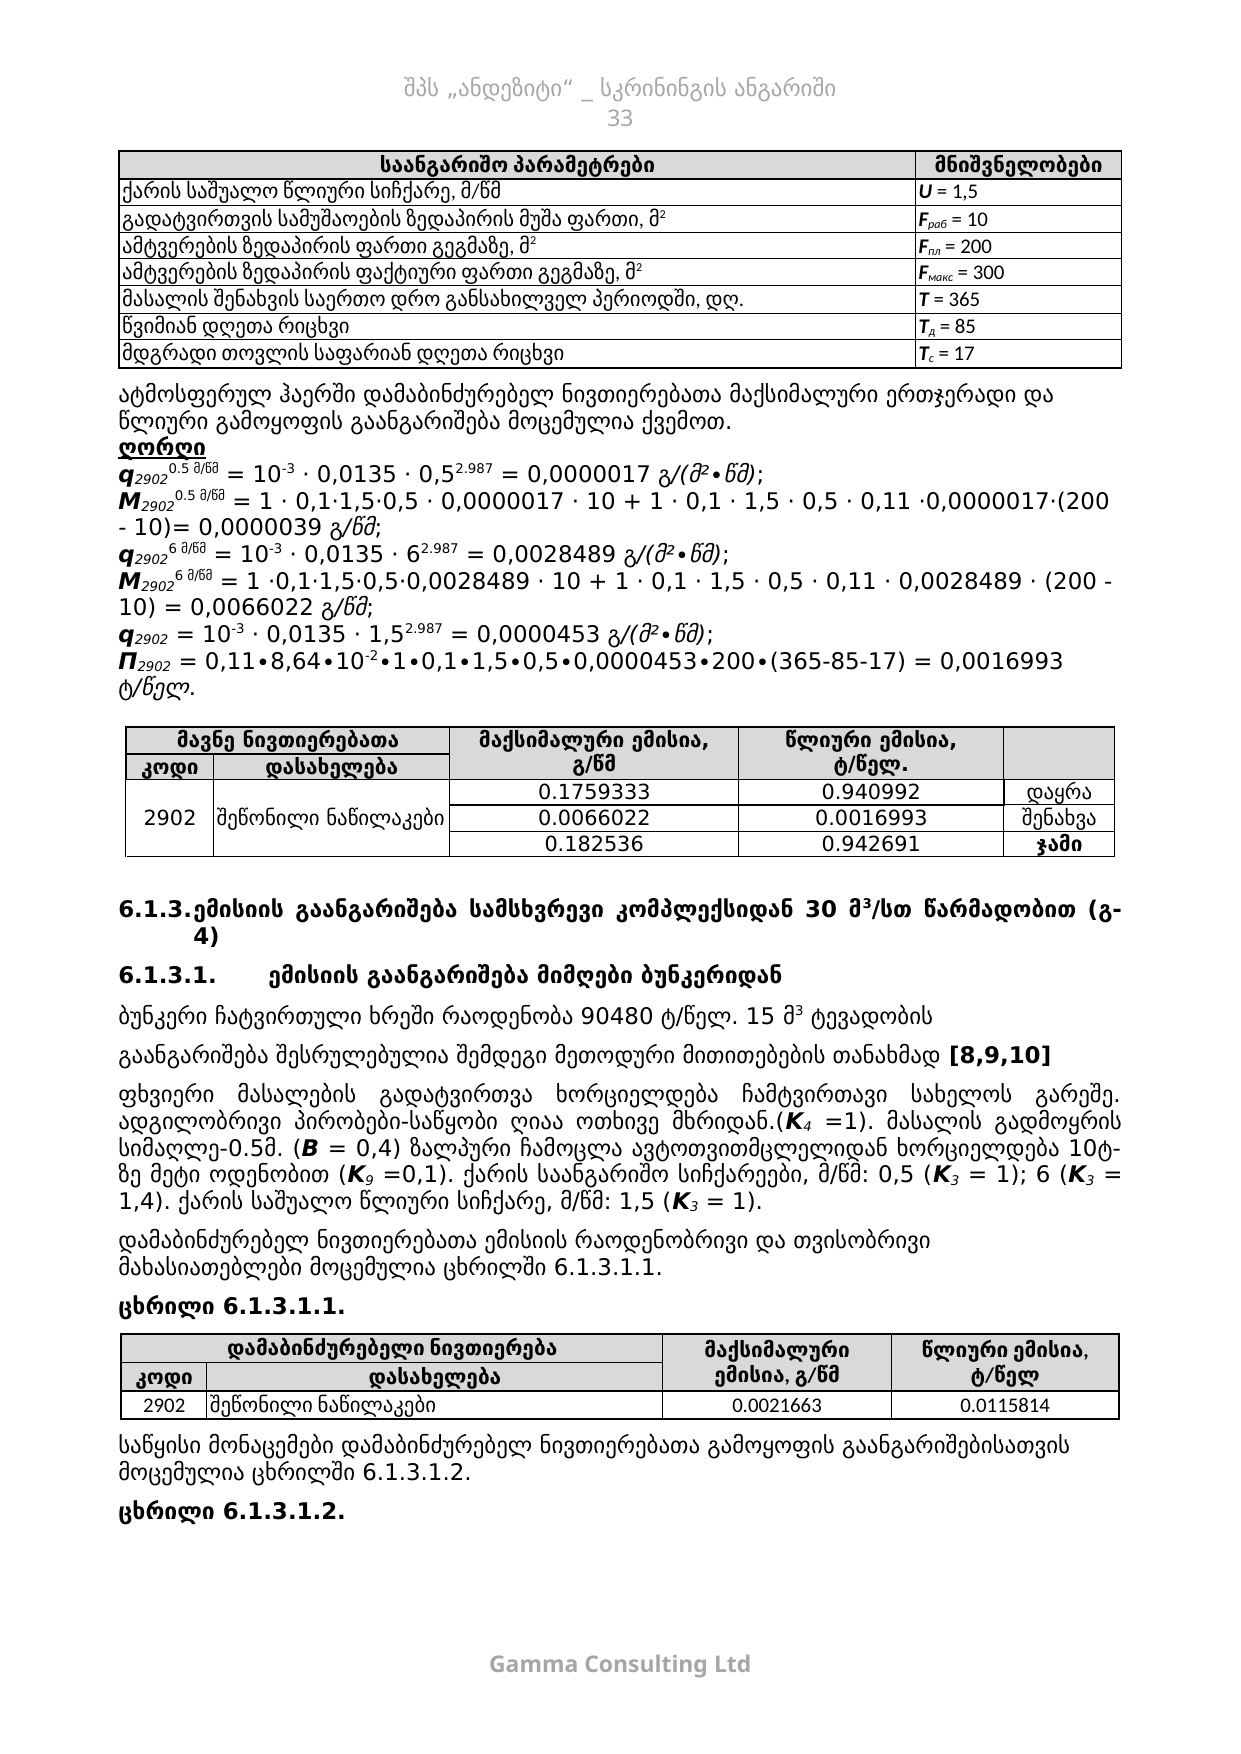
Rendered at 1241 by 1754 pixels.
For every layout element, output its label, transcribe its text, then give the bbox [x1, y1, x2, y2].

table_header წლიური ემისია, ტ/წელ [892, 1335, 1118, 1390]
text ბუნკერი ჩატვირთული ხრეში რაოდენობა 90480 ტ/წელ. 15 მ3 ტევადობის [118, 1003, 1122, 1030]
text ცხრილი 6.1.3.1.1. [118, 1293, 1122, 1320]
table_cell წვიმიან დღეთა რიცხვი [120, 314, 915, 339]
table_cell 0.0115814 [892, 1392, 1118, 1418]
table_cell კოდი [127, 755, 213, 779]
table_cell Fпл = 200 [916, 233, 1121, 258]
text q2902 = 10-3 · 0,0135 · 1,52.987 = 0,0000453 გ/(მ²∙წმ); [118, 621, 1122, 648]
table_cell Fмакс = 300 [916, 259, 1121, 285]
table_header [1004, 728, 1114, 779]
text ღორღი [118, 434, 1122, 461]
subtitle ემისიის გაანგარიშება მიმღები ბუნკერიდან [118, 962, 1122, 989]
text საწყისი მონაცემები დამაბინძურებელ ნივთიერებათა გამოყოფის გაანგარიშებისათვის მოცემულია ცხრილში 6.1.3.1.2. [118, 1432, 1122, 1486]
table_cell 0.0016993 [739, 806, 1003, 831]
table_cell Fраб = 10 [916, 206, 1121, 232]
table_header მაქსიმალური ემისია, გ/წმ [450, 728, 738, 779]
table_cell კოდი [122, 1363, 206, 1390]
table_cell მდგრადი თოვლის საფარიან დღეთა რიცხვი [120, 340, 915, 367]
text გაანგარიშება შესრულებულია შემდეგი მეთოდური მითითებების თანახმად [8,9,10] [118, 1042, 1122, 1069]
table_cell შეწონილი ნაწილაკები [207, 1392, 662, 1418]
table_cell დაყრა [1005, 780, 1114, 804]
table_header მნიშვნელობები [916, 152, 1121, 178]
table_cell T = 365 [916, 286, 1121, 312]
text q29026 მ/წმ = 10-3 · 0,0135 · 62.987 = 0,0028489 გ/(მ²∙წმ); [118, 541, 1122, 568]
table_cell დასახელება [214, 755, 449, 779]
table_cell ამტვერების ზედაპირის ფაქტიური ფართი გეგმაზე, მ2 [120, 259, 915, 285]
table_header მაქსიმალური ემისია, გ/წმ [663, 1335, 891, 1390]
table_cell 0.0021663 [663, 1392, 891, 1418]
table_cell 0.182536 [450, 832, 738, 856]
text M29020.5 მ/წმ = 1 · 0,1·1,5·0,5 · 0,0000017 · 10 + 1 · 0,1 · 1,5 · 0,5 · 0,11 ·0,0000017·(200 - 10)= 0,0000039 გ/წმ; [118, 488, 1122, 541]
table_cell U = 1,5 [916, 180, 1121, 205]
table_cell დასახელება [207, 1363, 662, 1390]
table_cell 0.940992 [739, 780, 1003, 804]
table_cell Tд = 85 [916, 314, 1121, 339]
text ატმოსფერულ ჰაერში დამაბინძურებელ ნივთიერებათა მაქსიმალური ერთჯერადი და წლიური გამოყოფის გაანგარიშება მოცემულია ქვემოთ. [118, 381, 1122, 434]
table_header მავნე ნივთიერებათა [127, 728, 449, 753]
text დამაბინძურებელ ნივთიერებათა ემისიის რაოდენობრივი და თვისობრივი მახასიათებლები მოცემულია ცხრილში 6.1.3.1.1. [118, 1227, 1122, 1281]
table_cell 0.1759333 [450, 780, 738, 804]
table_cell ამტვერების ზედაპირის ფართი გეგმაზე, მ2 [120, 233, 915, 258]
text ფხვიერი მასალების გადატვირთვა ხორციელდება ჩამტვირთავი სახელოს გარეშე. ადგილობრივი პირობები-საწყობი ღიაა ოთხივე მხრიდან.(K4 =1). მასალის გადმოყრის სიმაღლე-0.5მ. (B = 0,4) ზალპური ჩამოცლა ავტოთვითმცლელიდან ხორციელდება 10ტ-ზე მეტი ოდენობით (K9 =0,1). ქარის საანგარიშო სიჩქარეები, მ/წმ: 0,5 (K3 = 1); 6 (K3 = 1,4). ქარის საშუალო წლიური სიჩქარე, მ/წმ: 1,5 (K3 = 1). [118, 1082, 1122, 1215]
table_cell შეწონილი ნაწილაკები [214, 780, 449, 856]
text ცხრილი 6.1.3.1.2. [118, 1498, 1122, 1525]
text ემისიის გაანგარიშება სამსხვრევი კომპლექსიდან 30 მ3/სთ წარმადობით (გ-4) [118, 896, 1122, 949]
text q29020.5 მ/წმ = 10-3 · 0,0135 · 0,52.987 = 0,0000017 გ/(მ²∙წმ); [118, 461, 1122, 488]
table_cell 2902 [122, 1392, 206, 1418]
table_header წლიური ემისია, ტ/წელ. [739, 728, 1003, 779]
table_cell ჯამი [1004, 832, 1114, 856]
table_cell 0.0066022 [450, 806, 738, 831]
table_header საანგარიშო პარამეტრები [120, 152, 915, 178]
table_cell შენახვა [1004, 805, 1114, 831]
table_cell 0.942691 [739, 832, 1003, 856]
table_cell Tс = 17 [916, 340, 1121, 367]
text M29026 მ/წმ = 1 ·0,1·1,5·0,5·0,0028489 · 10 + 1 · 0,1 · 1,5 · 0,5 · 0,11 · 0,0028489 · (200 - 10) = 0,0066022 გ/წმ; [118, 568, 1122, 621]
table_cell ქარის საშუალო წლიური სიჩქარე, მ/წმ [120, 180, 915, 205]
table_cell გადატვირთვის სამუშაოების ზედაპირის მუშა ფართი, მ2 [120, 206, 915, 232]
table_header დამაბინძურებელი ნივთიერება [122, 1335, 662, 1362]
table_cell 2902 [126, 780, 213, 856]
text П2902 = 0,11∙8,64∙10-2∙1∙0,1∙1,5∙0,5∙0,0000453∙200∙(365-85-17) = 0,0016993 ტ/წელ. [118, 648, 1122, 701]
table_cell მასალის შენახვის საერთო დრო განსახილველ პერიოდში, დღ. [120, 286, 915, 312]
